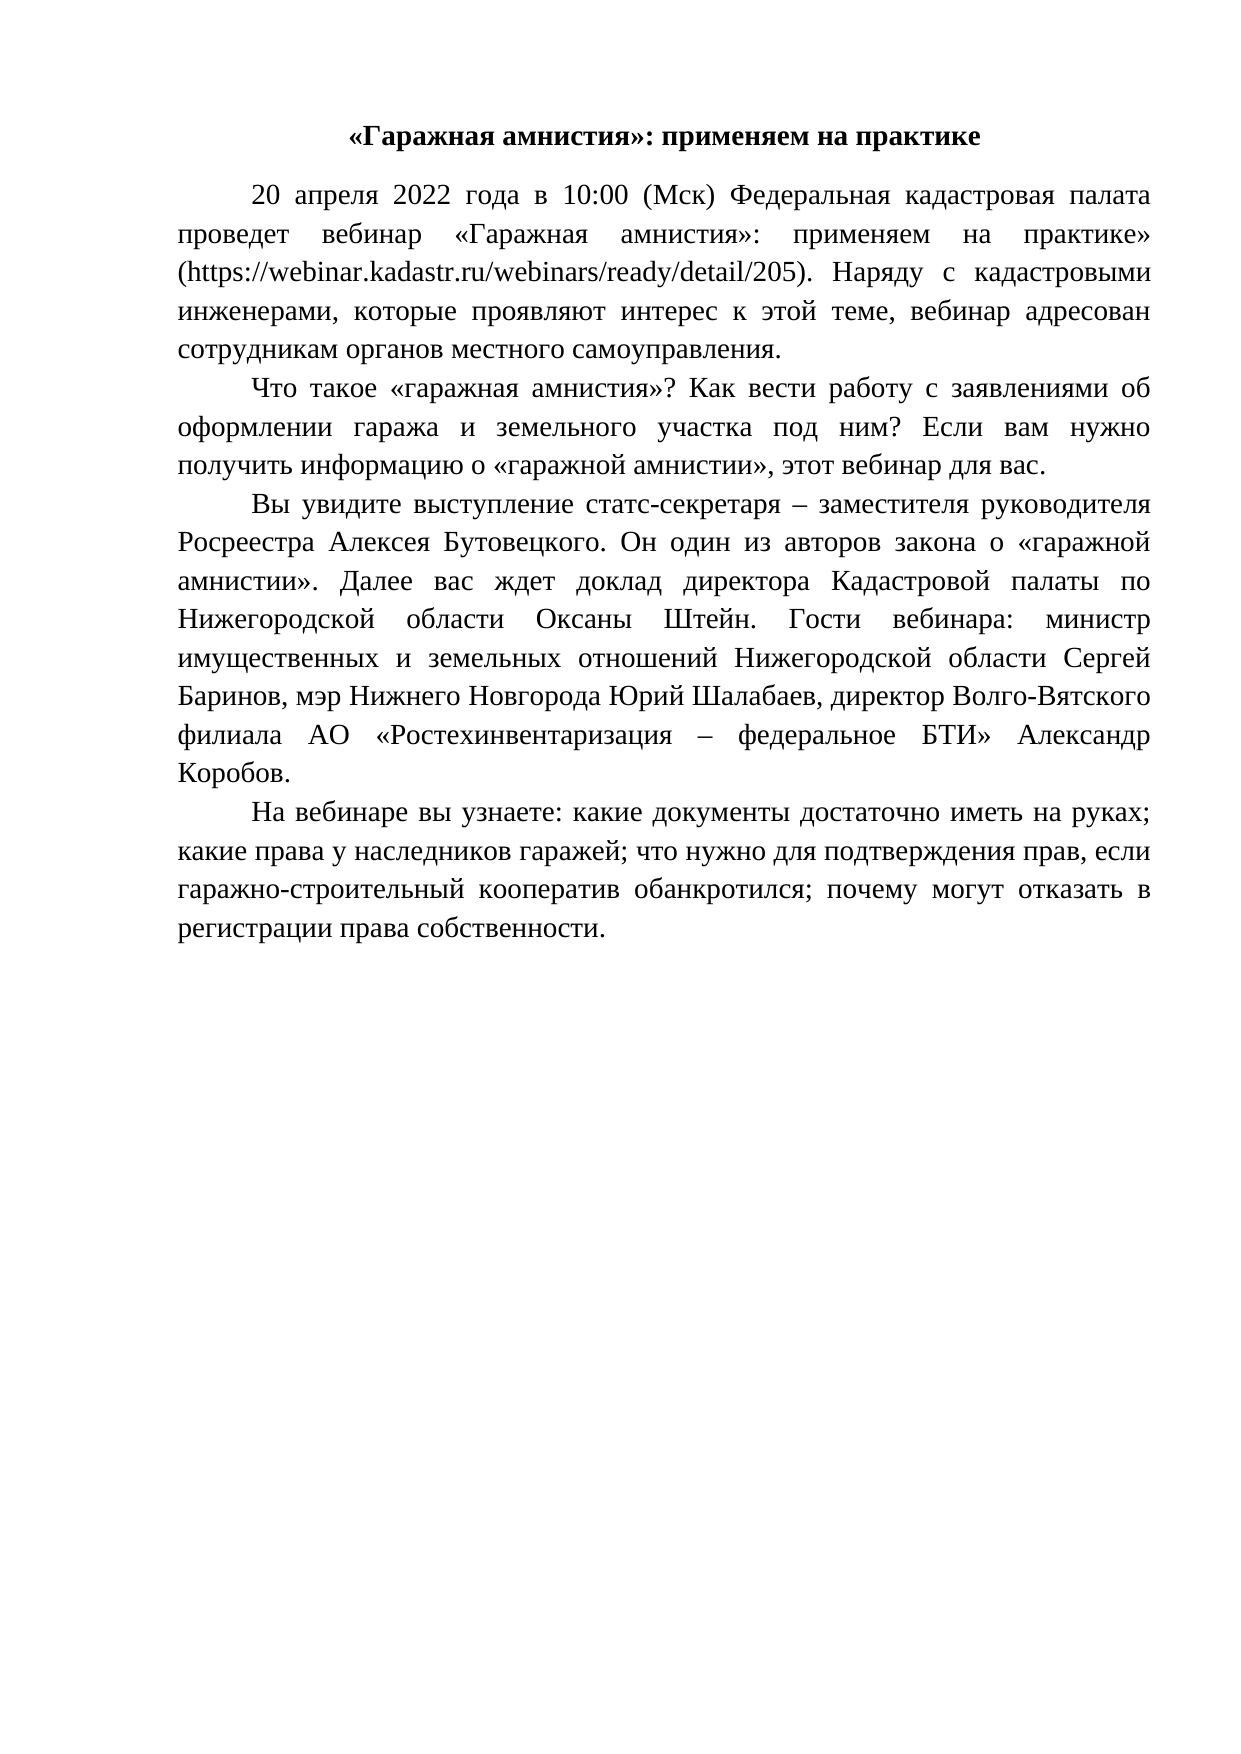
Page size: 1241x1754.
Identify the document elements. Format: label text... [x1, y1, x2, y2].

text 20 апреля 2022 года в 10:00 (Мск) Федеральная кадастровая палата проведет вебинар «Гаражная амнистия»: применяем на практике» (https://webinar.kadastr.ru/webinars/ready/detail/205). Наряду с кадастровыми инженерами, которые проявляют интерес к этой теме, вебинар адресован сотрудникам органов местного самоуправления. [177, 177, 1152, 365]
text На вебинаре вы узнаете: какие документы достаточно иметь на руках; какие права у наследников гаражей; что нужно для подтверждения прав, если гаражно-строительный кооператив обанкротился; почему могут отказать в регистрации права собственности. [177, 794, 1152, 943]
text Что такое «гаражная амнистия»? Как вести работу с заявлениями об оформлении гаража и земельного участка под ним? Если вам нужно получить информацию о «гаражной амнистии», этот вебинар для вас. [177, 370, 1152, 481]
text «Гаражная амнистия»: применяем на практике [177, 118, 1152, 152]
text Вы увидите выступление статс-секретаря – заместителя руководителя Росреестра Алексея Бутовецкого. Он один из авторов закона о «гаражной амнистии». Далее вас ждет доклад директора Кадастровой палаты по Нижегородской области Оксаны Штейн. Гости вебинара: министр имущественных и земельных отношений Нижегородской области Сергей Баринов, мэр Нижнего Новгорода Юрий Шалабаев, директор Волго-Вятского филиала АО «Ростехинвентаризация – федеральное БТИ» Александр Коробов. [177, 486, 1152, 789]
